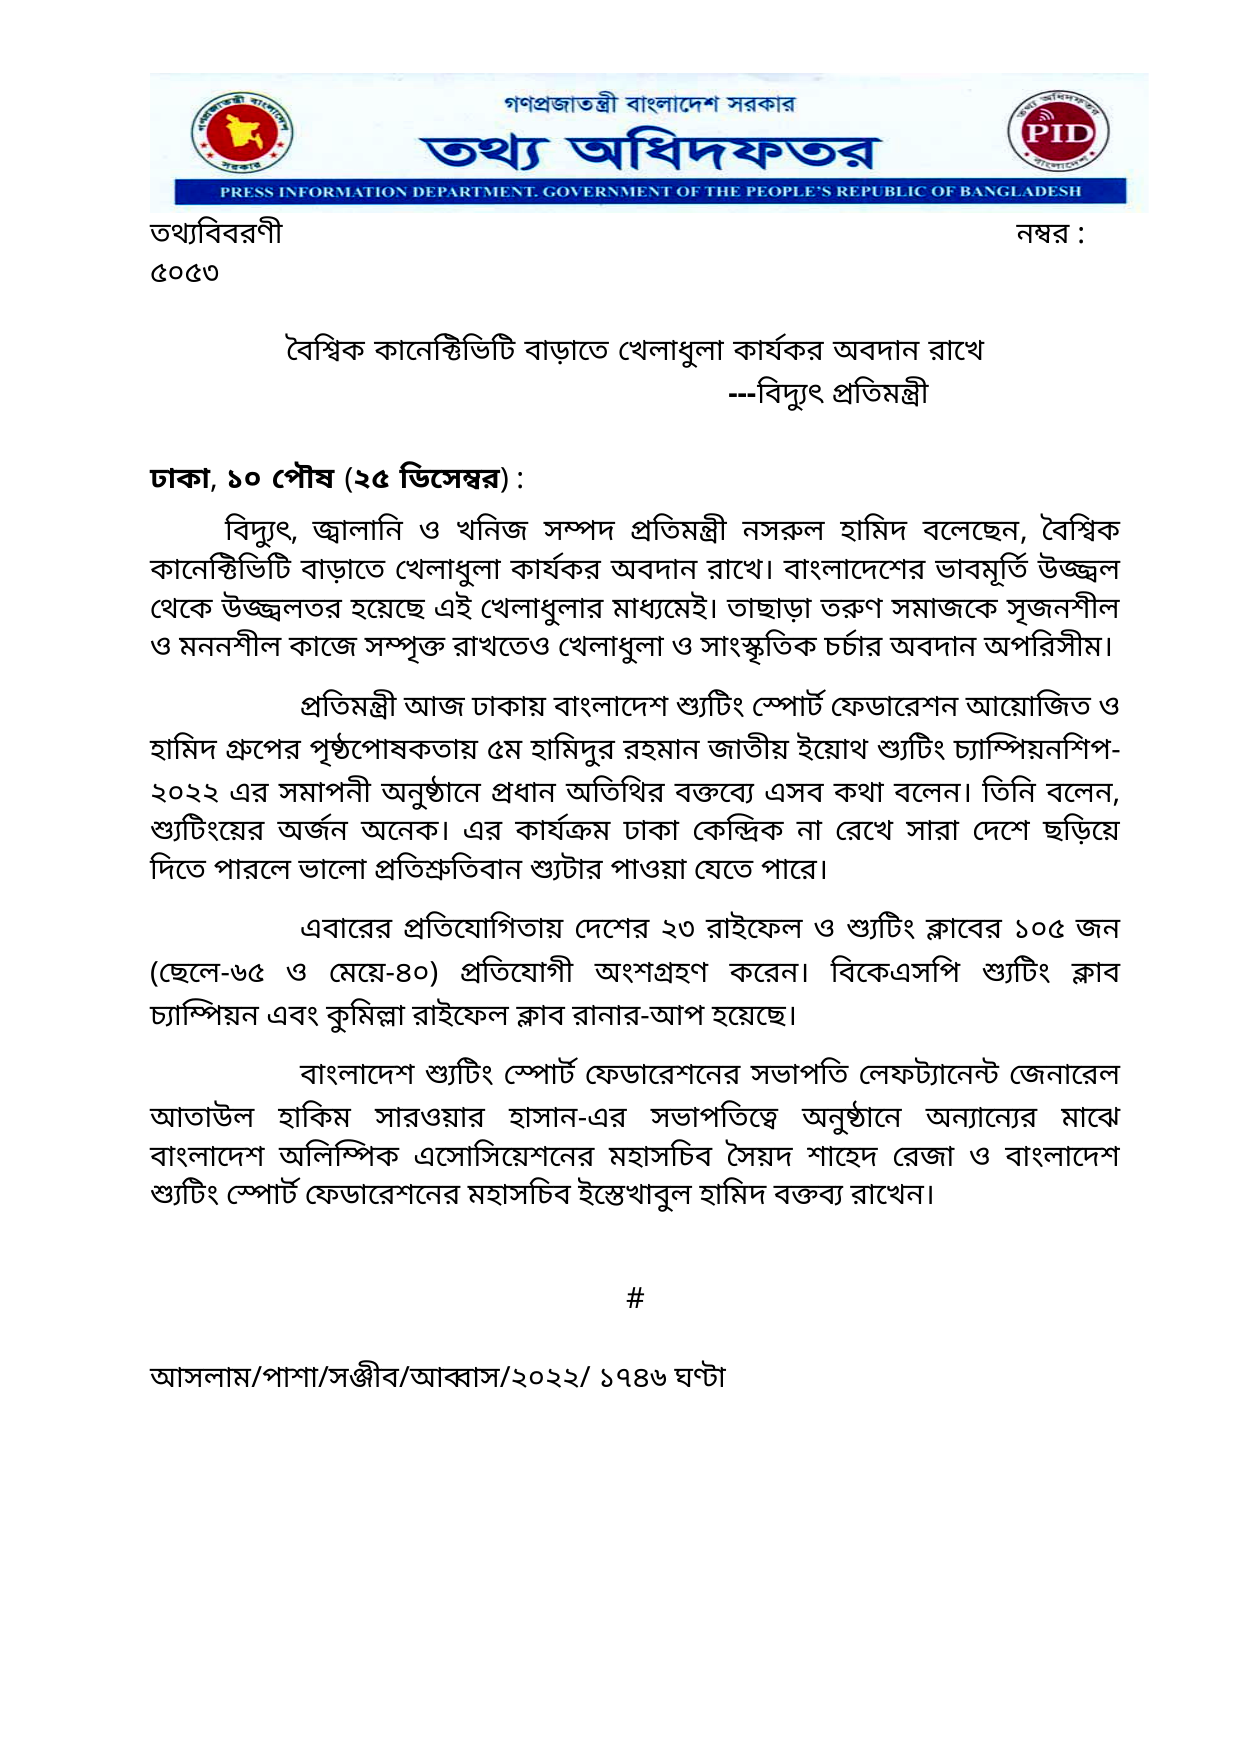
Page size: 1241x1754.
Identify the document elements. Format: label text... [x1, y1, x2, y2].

text আসলাম/পাশা/সঞ্জীব/আব্বাস/২০২২/ ১৭৪৬ ঘণ্টা [150, 1357, 1120, 1399]
text # [150, 1277, 1120, 1317]
text প্রতিমন্ত্রী আজ ঢাকায় বাংলাদেশ শ্যুটিং স্পোর্ট ফেডারেশন আয়োজিত ও হামিদ গ্রুপের পৃষ্ঠপোষকতায় ৫ম হামিদুর রহমান জাতীয় ইয়োথ শ্যুটিং চ্যাম্পিয়নশিপ-২০২২ এর সমাপনী অনুষ্ঠানে প্রধান অতিথির বক্তব্যে এসব কথা বলেন। তিনি বলেন, শ্যুটিংয়ের অর্জন অনেক। এর কার্যক্রম ঢাকা কেন্দ্রিক না রেখে সারা দেশে ছড়িয়ে দিতে পারলে ভালো প্রতিশ্রুতিবান ‍শ্যুটার পাওয়া যেতে পারে। [135, 689, 1120, 891]
text বৈশ্বিক কানেক্টিভিটি বাড়াতে খেলাধুলা কার্যকর অবদান রাখে [150, 334, 1120, 368]
text এবারের প্রতিযোগিতায় দেশের ২৩ রাইফেল ও শ্যুটিং ক্লাবের ১০৫ জন (ছেলে-৬৫ ও মেয়ে-৪০) প্রতিযোগী অংশগ্রহণ করেন। বিকেএসপি শ্যুটিং ক্লাব চ্যাম্পিয়ন এবং কুমিল্লা রাইফেল ক্লাব রানার-আপ হয়েছে। [135, 912, 1120, 1037]
text ---বিদ্যুৎ প্রতিমন্ত্রী [150, 373, 1120, 412]
text তথ্যবিবরণী নম্বর : ৫০৫৩ [150, 213, 1120, 294]
text বাংলাদেশ শ্যুটিং স্পোর্ট ফেডারেশনের সভাপতি লেফট্যানেন্ট জেনারেল আতাউল হাকিম সারওয়ার হাসান-এর সভাপতিত্বে অনুষ্ঠানে অন্যান্যের মাঝে বাংলাদেশ অলিম্পিক এসোসিয়েশনের মহাসচিব সৈয়দ শাহেদ রেজা ও বাংলাদেশ শ্যুটিং স্পোর্ট ফেডারেশনের মহাসচিব ইস্তেখাবুল হামিদ বক্তব্য রাখেন। [135, 1058, 1120, 1217]
text বিদ্যুৎ, জ্বালানি ও খনিজ সম্পদ প্রতিমন্ত্রী নসরুল হামিদ বলেছেন, বৈশ্বিক কানেক্টিভিটি বাড়াতে খেলাধুলা কার্যকর অবদান রাখে। বাংলাদেশের ভাবমূর্তি উজ্জ্বল থেকে উজ্জ্বলতর হয়েছে এই খেলাধুলার মাধ্যমেই। তাছাড়া তরুণ সমাজকে সৃজনশীল ও মননশীল কাজে সম্পৃক্ত রাখতেও খেলাধুলা ও সাংস্কৃতিক চর্চার অবদান অপরিসীম। [150, 509, 1120, 668]
text ঢাকা, ১০ পৌষ (২৫ ডিসেম্বর) : [150, 457, 1120, 497]
